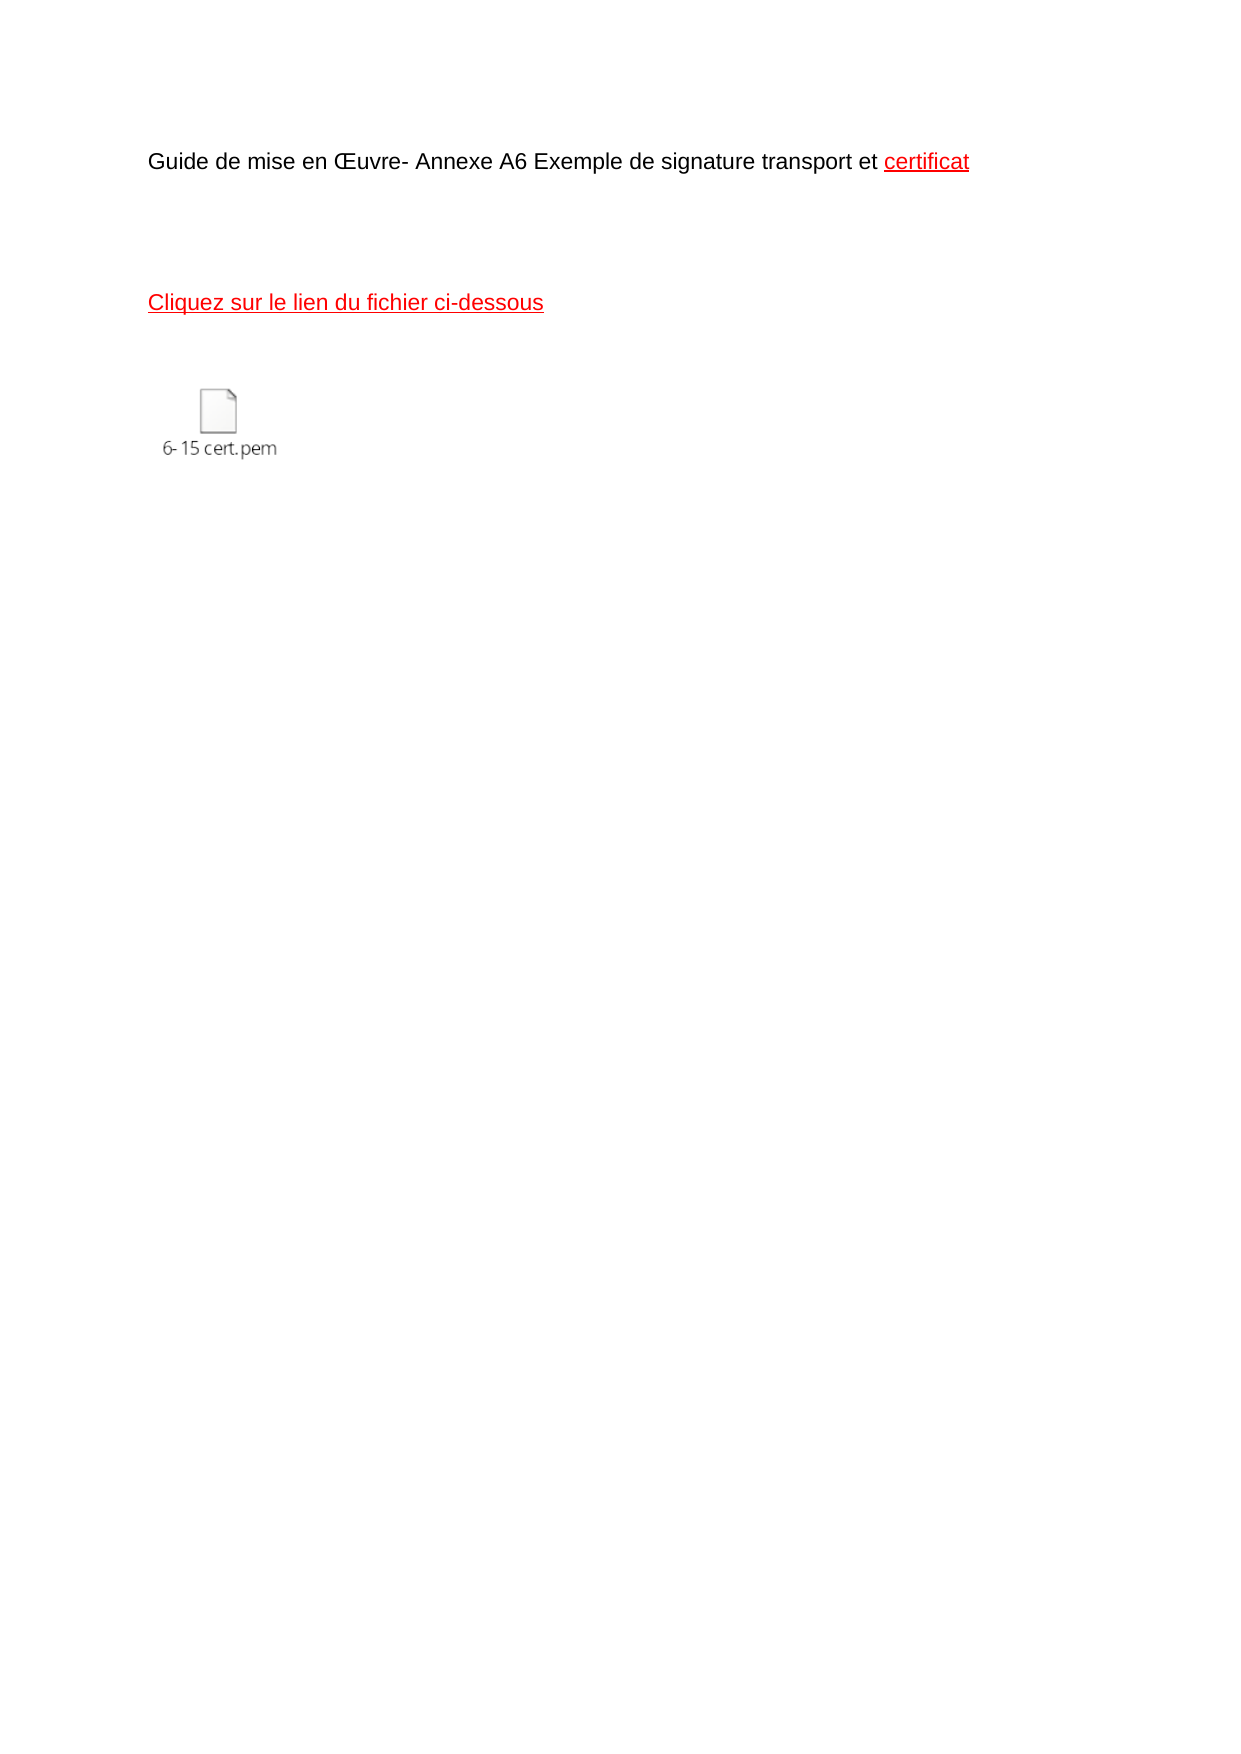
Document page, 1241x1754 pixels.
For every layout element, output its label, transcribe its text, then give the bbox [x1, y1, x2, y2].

text Guide de mise en Œuvre- Annexe A6 Exemple de signature transport et certificat [148, 148, 1093, 174]
text Cliquez sur le lien du fichier ci-dessous [148, 289, 1093, 316]
